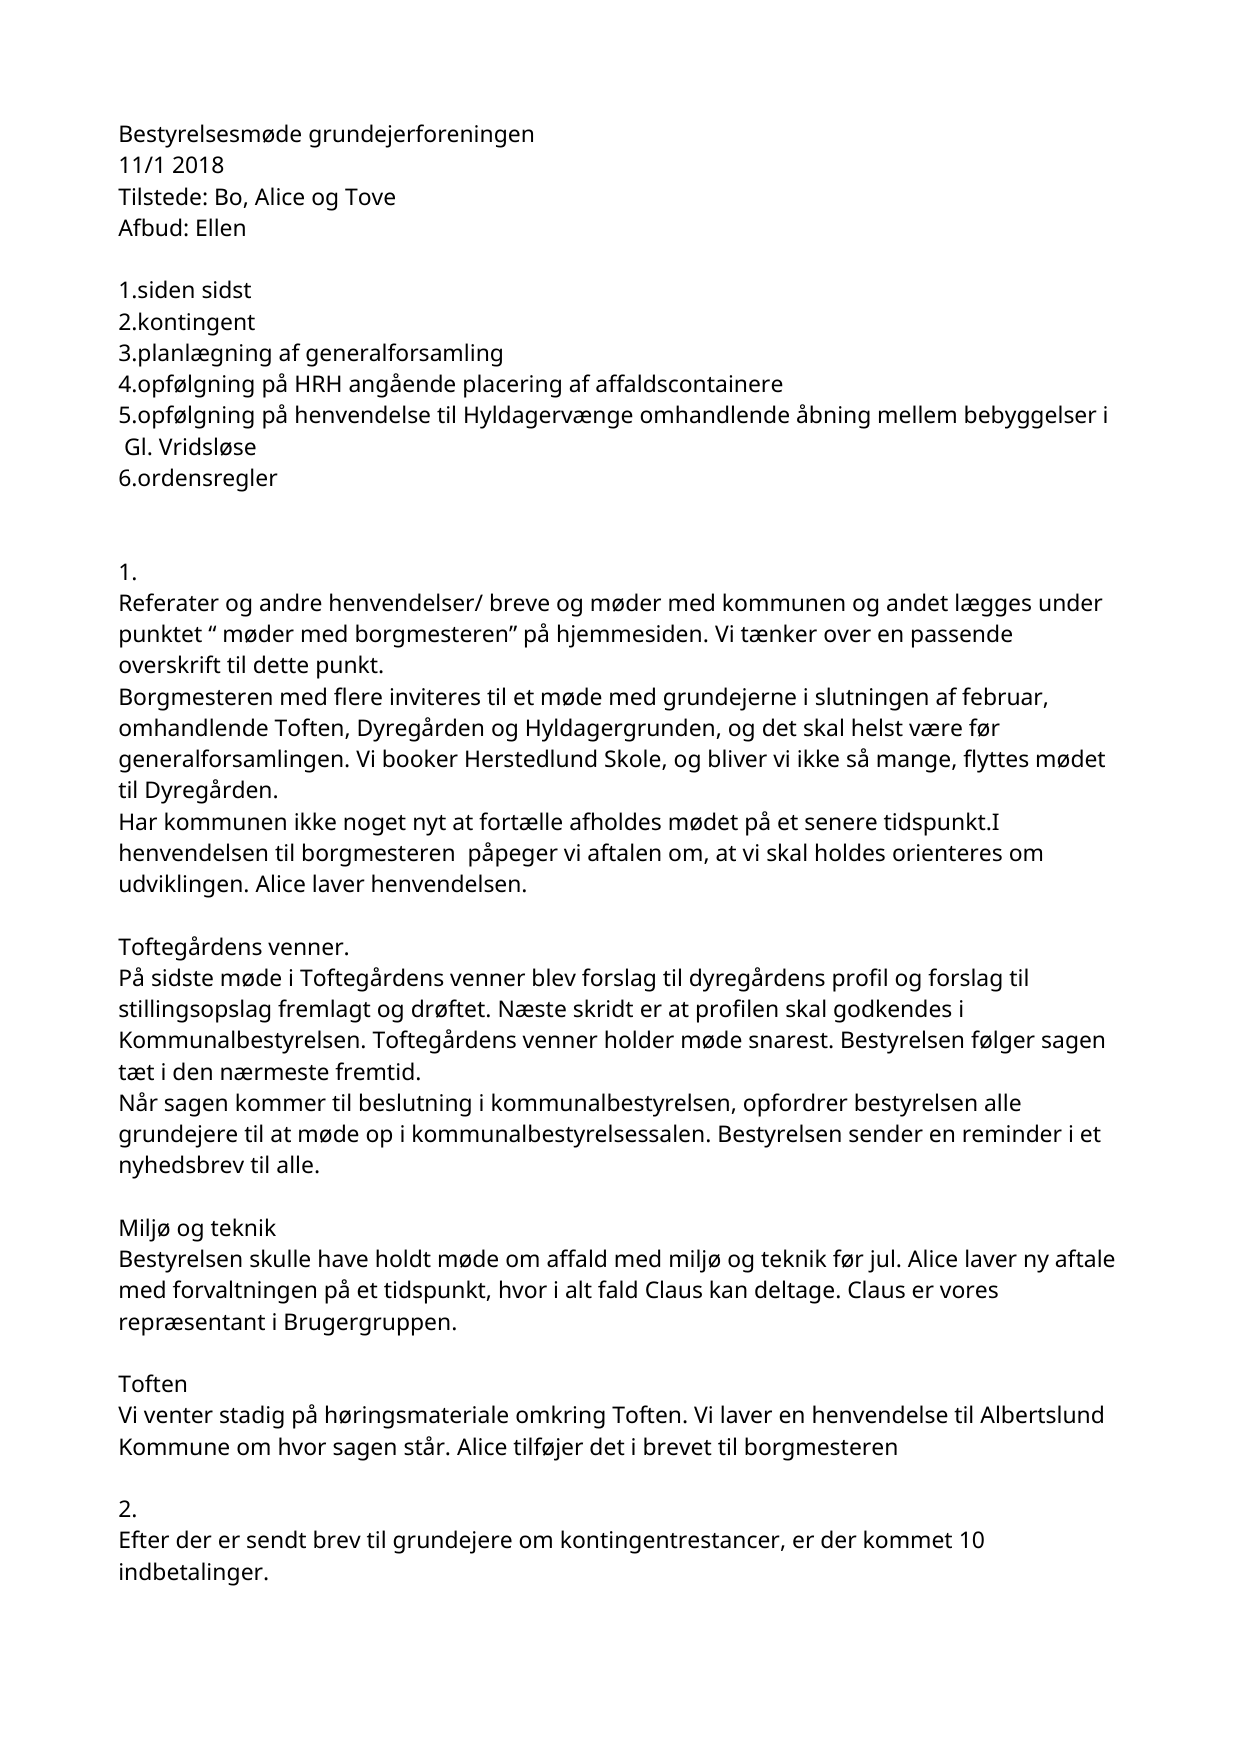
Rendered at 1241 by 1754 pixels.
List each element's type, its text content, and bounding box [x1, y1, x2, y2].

text Miljø og teknik [118, 1212, 1122, 1243]
text Tilstede: Bo, Alice og Tove [118, 181, 1122, 212]
text Efter der er sendt brev til grundejere om kontingentrestancer, er der kommet 10 indbetalinger. [118, 1524, 1122, 1587]
text Afbud: Ellen [118, 212, 1122, 243]
text 1. [118, 556, 1122, 587]
text 11/1 2018 [118, 149, 1122, 181]
text Referater og andre henvendelser/ breve og møder med kommunen og andet lægges under punktet “ møder med borgmesteren” på hjemmesiden. Vi tænker over en passende overskrift til dette punkt. [118, 587, 1122, 681]
text 6.ordensregler [118, 462, 1122, 493]
text 1.siden sidst [118, 274, 1122, 306]
text Gl. Vridsløse [118, 431, 1122, 462]
text Borgmesteren med flere inviteres til et møde med grundejerne i slutningen af februar, omhandlende Toften, Dyregården og Hyldagergrunden, og det skal helst være før generalforsamlingen. Vi booker Herstedlund Skole, og bliver vi ikke så mange, flyttes mødet til Dyregården. [118, 681, 1122, 806]
text 4.opfølgning på HRH angående placering af affaldscontainere [118, 368, 1122, 399]
text På sidste møde i Toftegårdens venner blev forslag til dyregårdens profil og forslag til stillingsopslag fremlagt og drøftet. Næste skridt er at profilen skal godkendes i Kommunalbestyrelsen. Toftegårdens venner holder møde snarest. Bestyrelsen følger sagen tæt i den nærmeste fremtid. [118, 962, 1122, 1087]
text Når sagen kommer til beslutning i kommunalbestyrelsen, opfordrer bestyrelsen alle grundejere til at møde op i kommunalbestyrelsessalen. Bestyrelsen sender en reminder i et nyhedsbrev til alle. [118, 1087, 1122, 1181]
text Toftegårdens venner. [118, 931, 1122, 962]
text 3.planlægning af generalforsamling [118, 337, 1122, 368]
text 5.opfølgning på henvendelse til Hyldagervænge omhandlende åbning mellem bebyggelser i [118, 399, 1122, 431]
text Bestyrelsen skulle have holdt møde om affald med miljø og teknik før jul. Alice laver ny aftale med forvaltningen på et tidspunkt, hvor i alt fald Claus kan deltage. Claus er vores repræsentant i Brugergruppen. [118, 1243, 1122, 1337]
text Vi venter stadig på høringsmateriale omkring Toften. Vi laver en henvendelse til Albertslund Kommune om hvor sagen står. Alice tilføjer det i brevet til borgmesteren [118, 1399, 1122, 1462]
text 2.kontingent [118, 306, 1122, 337]
text Toften [118, 1368, 1122, 1399]
text Har kommunen ikke noget nyt at fortælle afholdes mødet på et senere tidspunkt.I henvendelsen til borgmesteren påpeger vi aftalen om, at vi skal holdes orienteres om udviklingen. Alice laver henvendelsen. [118, 806, 1122, 899]
text Bestyrelsesmøde grundejerforeningen [118, 118, 1122, 149]
text 2. [118, 1493, 1122, 1524]
